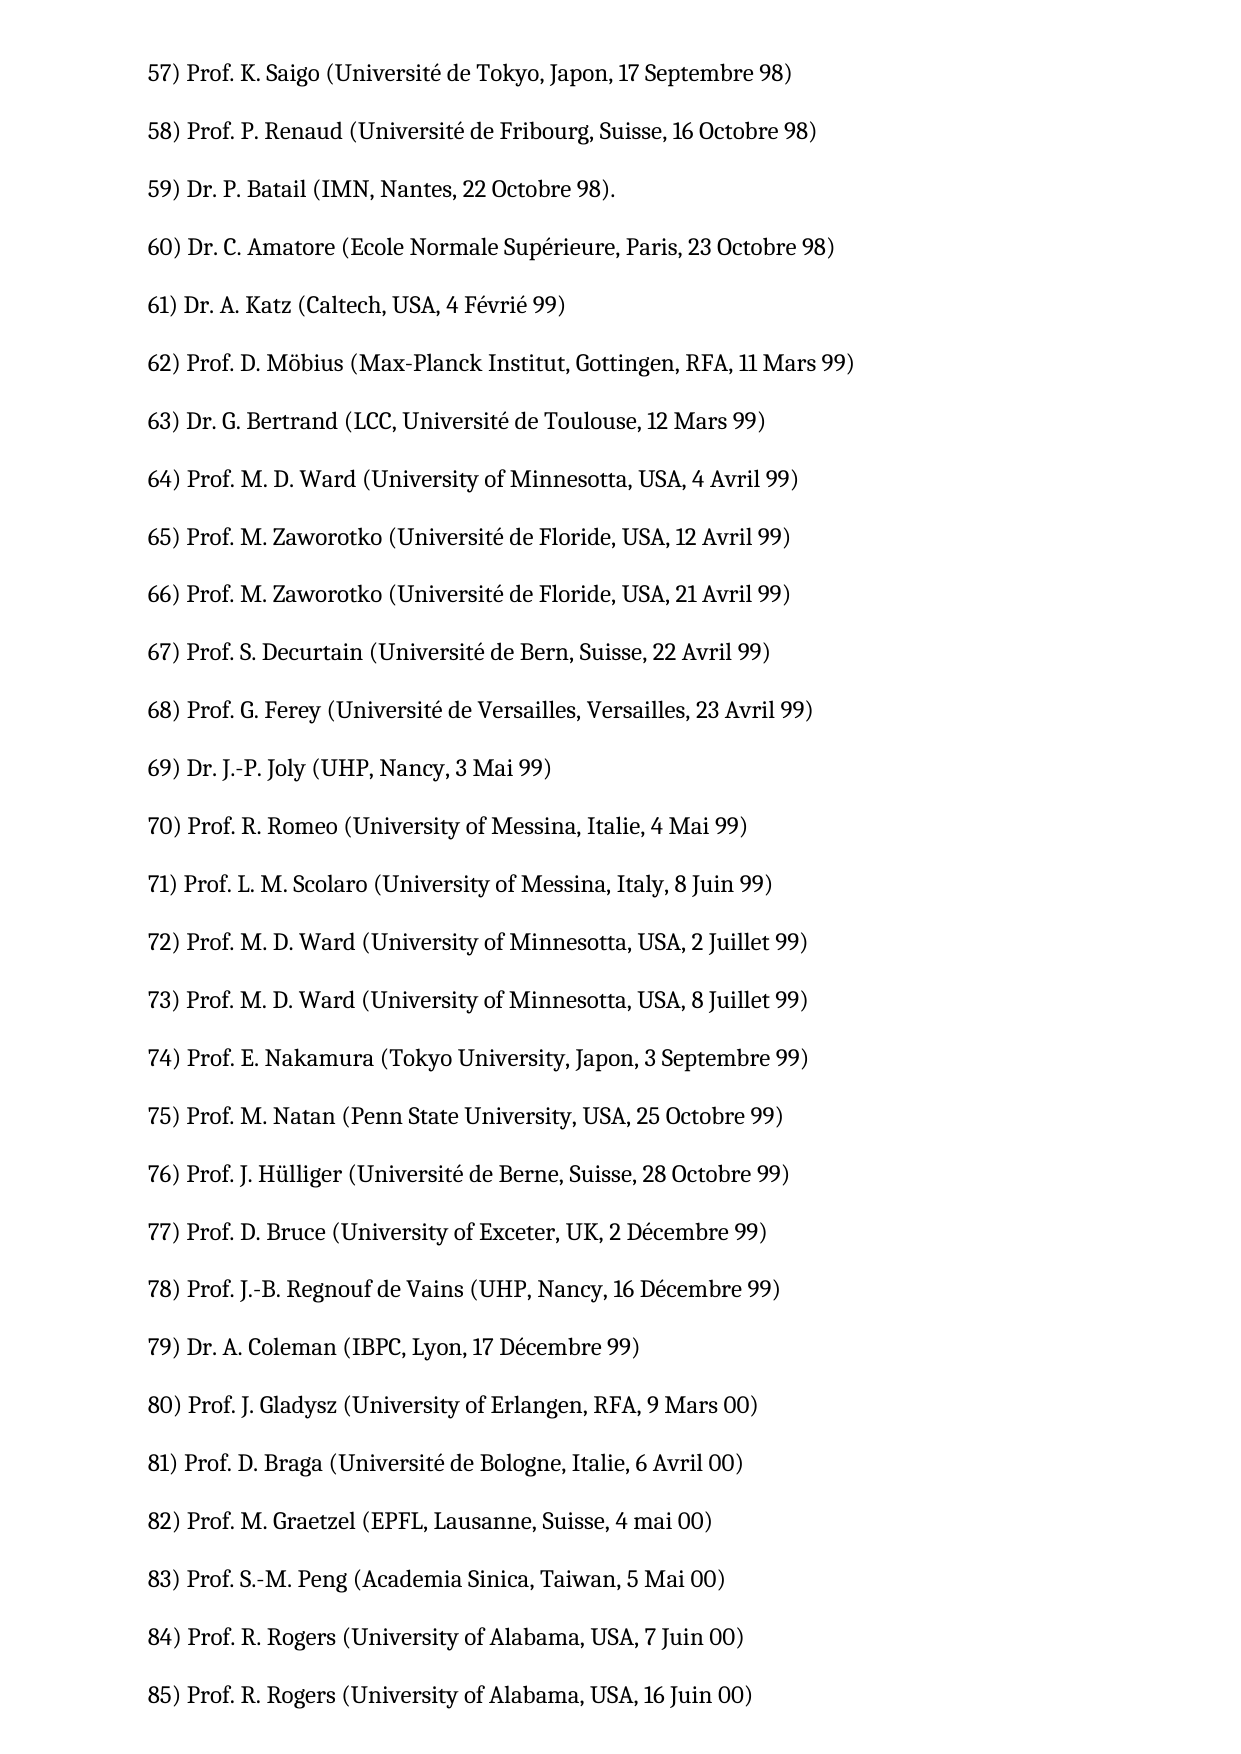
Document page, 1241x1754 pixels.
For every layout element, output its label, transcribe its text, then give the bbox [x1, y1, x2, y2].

text 57) Prof. K. Saigo (Université de Tokyo, Japon, 17 Septembre 98) [148, 59, 1093, 88]
text 79) Dr. A. Coleman (IBPC, Lyon, 17 Décembre 99) [148, 1333, 1093, 1362]
text 83) Prof. S.-M. Peng (Academia Sinica, Taiwan, 5 Mai 00) [148, 1565, 1093, 1594]
text 78) Prof. J.-B. Regnouf de Vains (UHP, Nancy, 16 Décembre 99) [148, 1275, 1093, 1304]
text 74) Prof. E. Nakamura (Tokyo University, Japon, 3 Septembre 99) [148, 1044, 1093, 1072]
text 71) Prof. L. M. Scolaro (University of Messina, Italy, 8 Juin 99) [148, 870, 1093, 899]
text 75) Prof. M. Natan (Penn State University, USA, 25 Octobre 99) [148, 1102, 1093, 1130]
text 65) Prof. M. Zaworotko (Université de Floride, USA, 12 Avril 99) [148, 522, 1093, 551]
text 68) Prof. G. Ferey (Université de Versailles, Versailles, 23 Avril 99) [148, 696, 1093, 725]
text 67) Prof. S. Decurtain (Université de Bern, Suisse, 22 Avril 99) [148, 638, 1093, 667]
text 66) Prof. M. Zaworotko (Université de Floride, USA, 21 Avril 99) [148, 580, 1093, 609]
text 70) Prof. R. Romeo (University of Messina, Italie, 4 Mai 99) [148, 812, 1093, 841]
text 84) Prof. R. Rogers (University of Alabama, USA, 7 Juin 00) [148, 1623, 1093, 1652]
text 82) Prof. M. Graetzel (EPFL, Lausanne, Suisse, 4 mai 00) [148, 1507, 1093, 1536]
text 81) Prof. D. Braga (Université de Bologne, Italie, 6 Avril 00) [148, 1449, 1093, 1478]
text 77) Prof. D. Bruce (University of Exceter, UK, 2 Décembre 99) [148, 1217, 1093, 1246]
text 60) Dr. C. Amatore (Ecole Normale Supérieure, Paris, 23 Octobre 98) [148, 233, 1093, 262]
text 76) Prof. J. Hülliger (Université de Berne, Suisse, 28 Octobre 99) [148, 1159, 1093, 1188]
text 69) Dr. J.-P. Joly (UHP, Nancy, 3 Mai 99) [148, 754, 1093, 783]
text 72) Prof. M. D. Ward (University of Minnesotta, USA, 2 Juillet 99) [148, 928, 1093, 957]
text 64) Prof. M. D. Ward (University of Minnesotta, USA, 4 Avril 99) [148, 464, 1093, 493]
text 58) Prof. P. Renaud (Université de Fribourg, Suisse, 16 Octobre 98) [148, 117, 1093, 146]
text 85) Prof. R. Rogers (University of Alabama, USA, 16 Juin 00) [148, 1681, 1093, 1709]
text 61) Dr. A. Katz (Caltech, USA, 4 Févrié 99) [148, 291, 1093, 319]
text 59) Dr. P. Batail (IMN, Nantes, 22 Octobre 98). [148, 175, 1093, 204]
text 80) Prof. J. Gladysz (University of Erlangen, RFA, 9 Mars 00) [148, 1391, 1093, 1420]
text 63) Dr. G. Bertrand (LCC, Université de Toulouse, 12 Mars 99) [148, 407, 1093, 435]
text 62) Prof. D. Möbius (Max-Planck Institut, Gottingen, RFA, 11 Mars 99) [148, 349, 1093, 377]
text 73) Prof. M. D. Ward (University of Minnesotta, USA, 8 Juillet 99) [148, 986, 1093, 1014]
